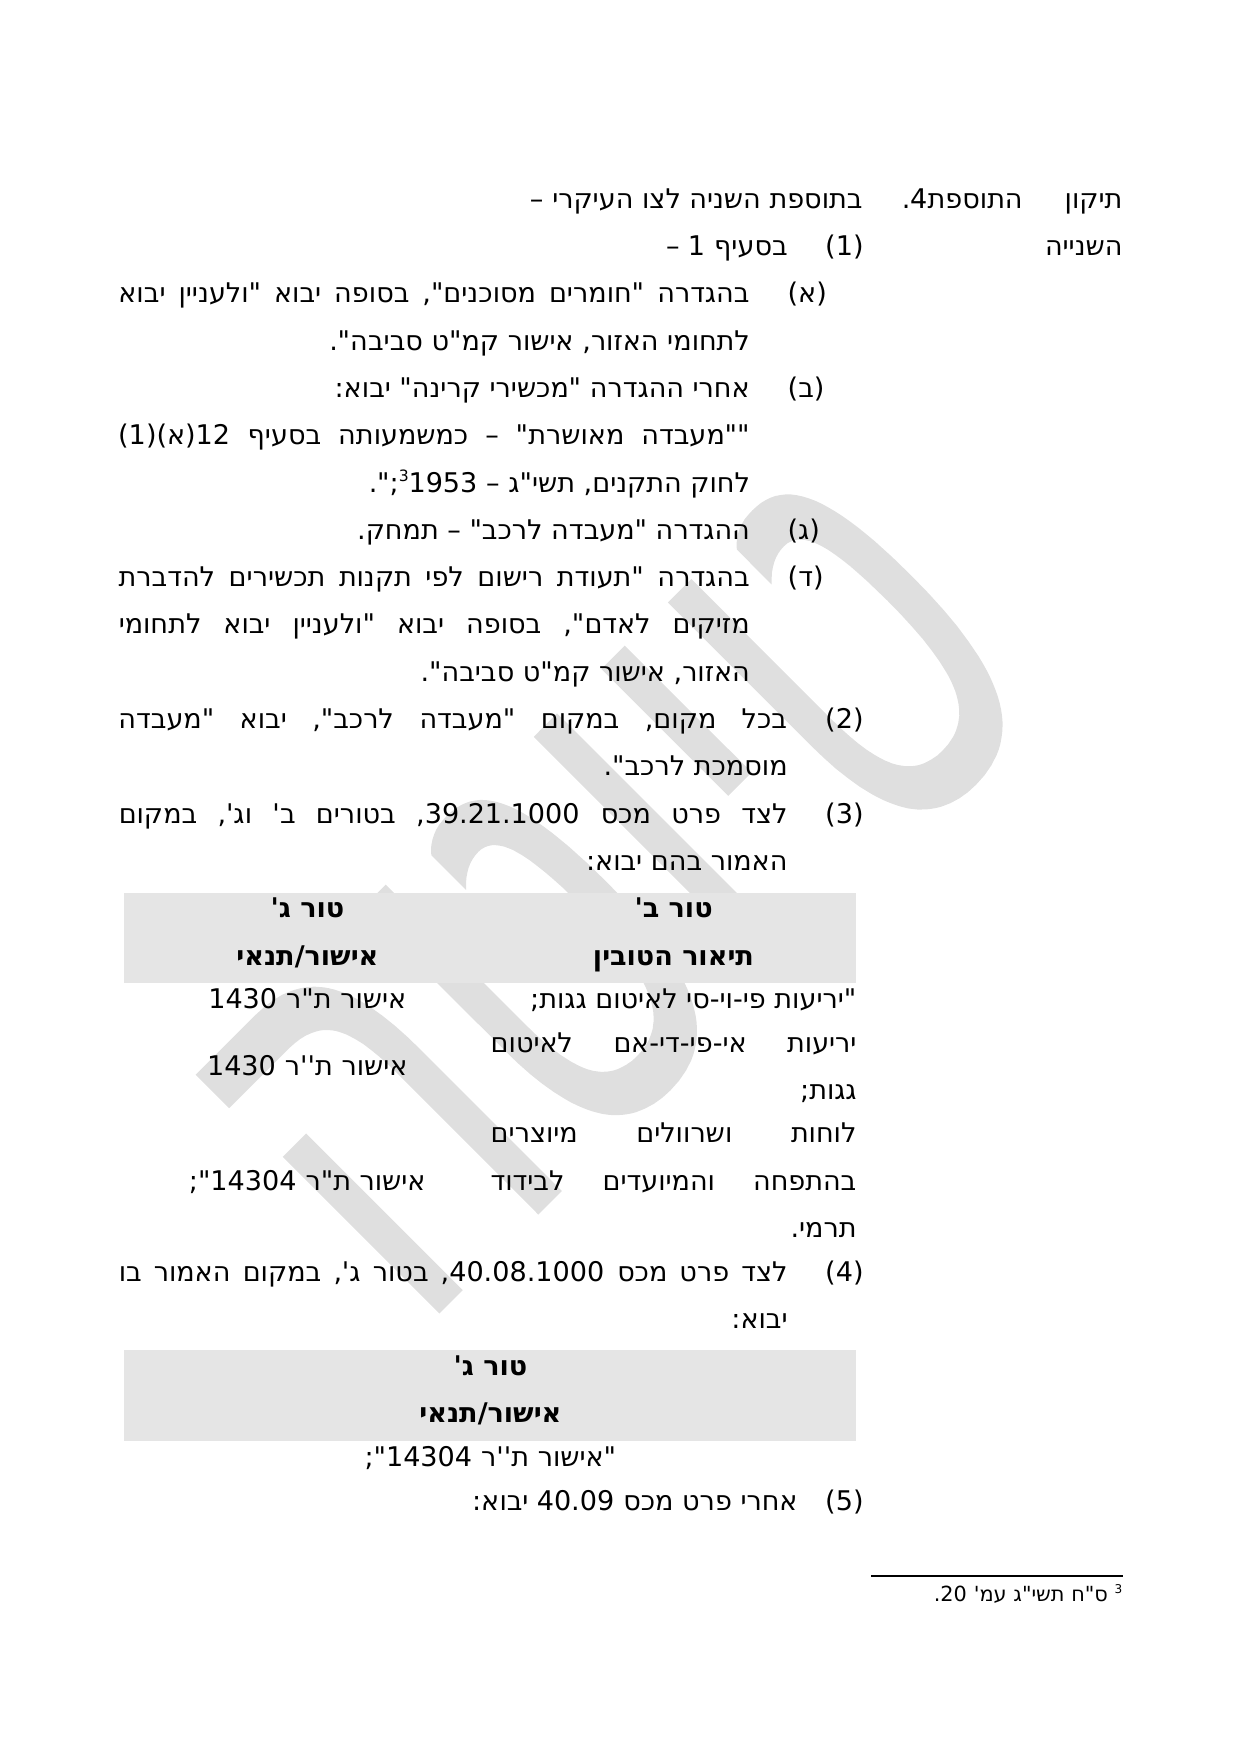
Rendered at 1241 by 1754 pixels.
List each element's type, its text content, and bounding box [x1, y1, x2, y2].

table_cell 4. [863, 177, 927, 1534]
table_cell תיקון התוספת השנייה [928, 177, 1122, 1534]
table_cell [118, 177, 862, 1534]
